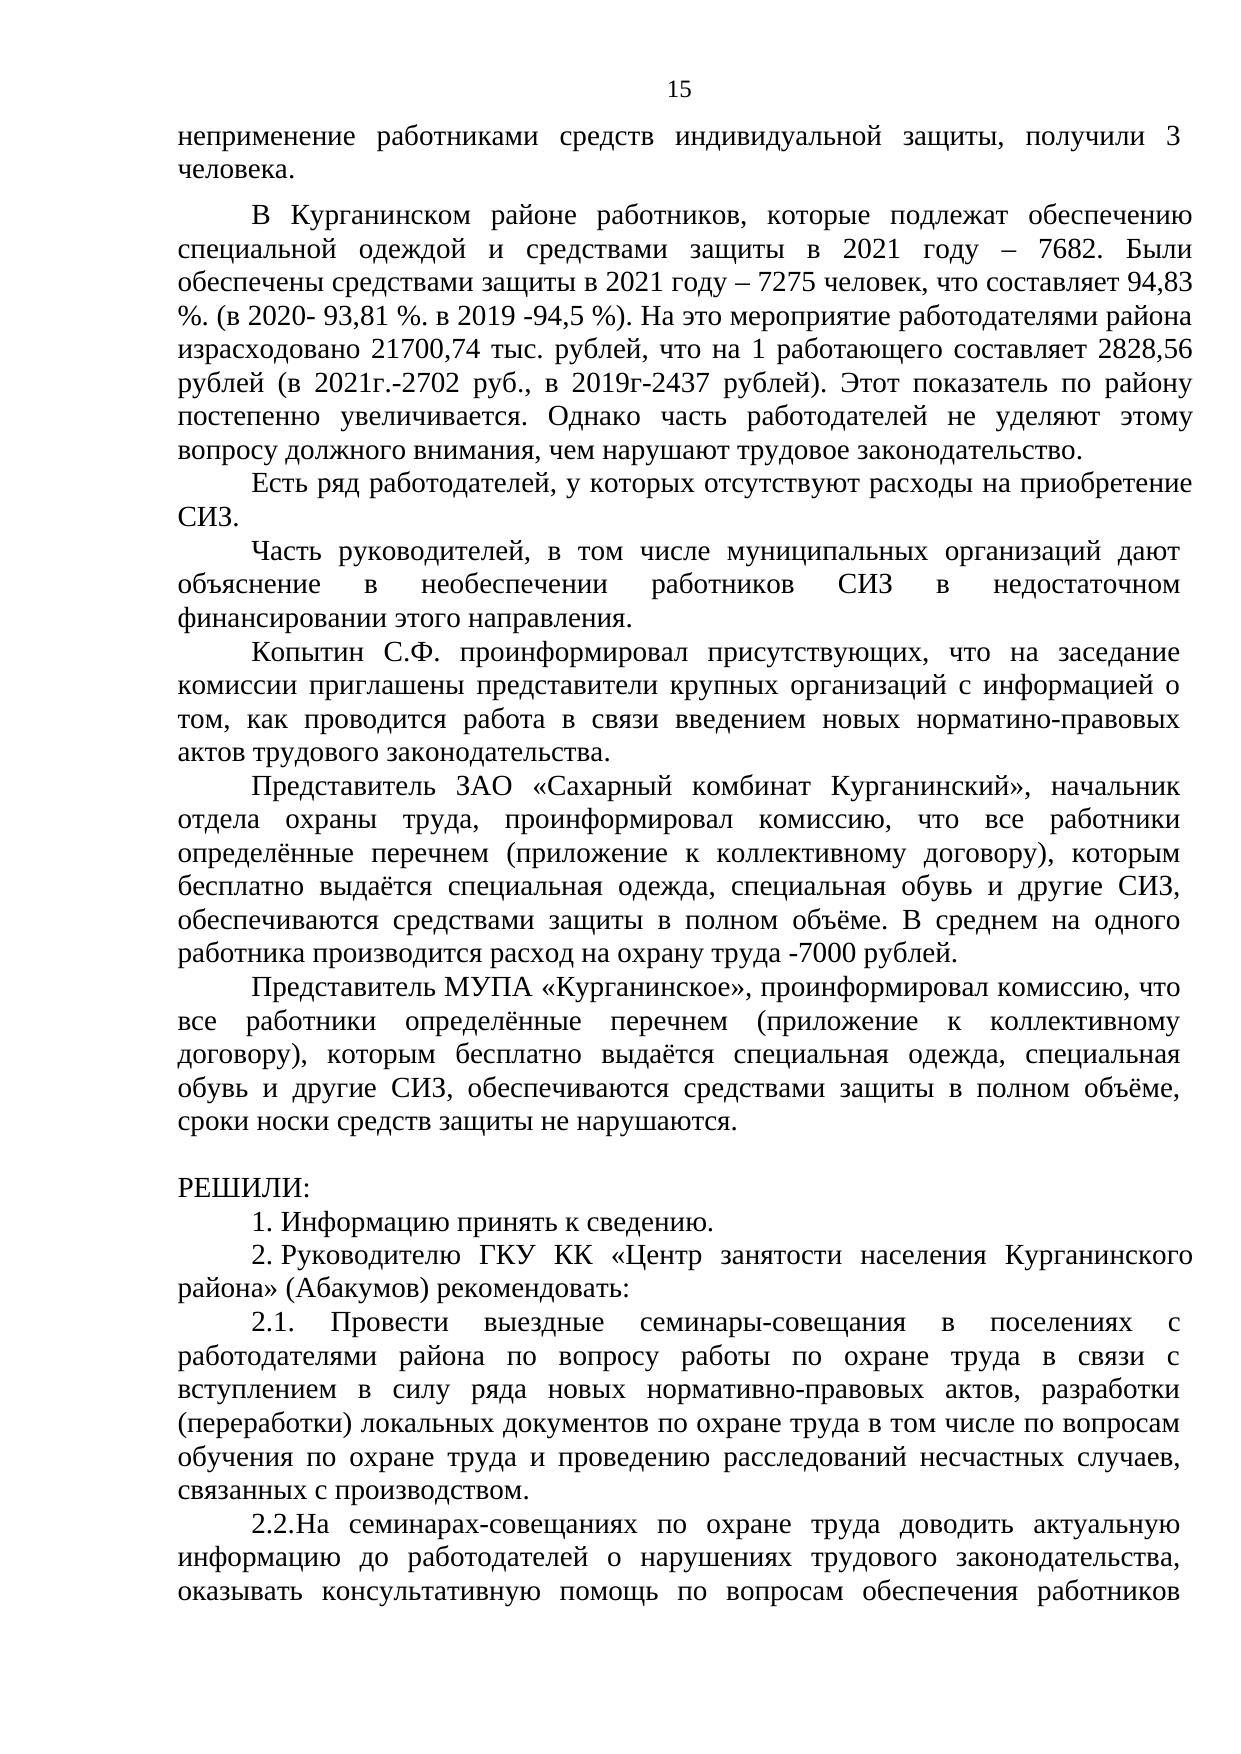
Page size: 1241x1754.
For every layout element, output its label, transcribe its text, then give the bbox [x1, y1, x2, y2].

list Руководителю ГКУ КК «Центр занятости населения Курганинского района» (Абакумов) рекомендовать: [177, 1237, 1194, 1304]
text Представитель МУПА «Курганинское», проинформировал комиссию, что все работники определённые перечнем (приложение к коллективному договору), которым бесплатно выдаётся специальная одежда, специальная обувь и другие СИЗ, обеспечиваются средствами защиты в полном объёме, сроки носки средств защиты не нарушаются. [177, 969, 1181, 1137]
text В Курганинском районе работников, которые подлежат обеспечению специальной одеждой и средствами защиты в 2021 году – 7682. Были обеспечены средствами защиты в 2021 году – 7275 человек, что составляет 94,83 %. (в 2020- 93,81 %. в 2019 -94,5 %). На это мероприятие работодателями района израсходовано 21700,74 тыс. рублей, что на 1 работающего составляет 2828,56 рублей (в 2021г.-2702 руб., в 2019г-2437 рублей). Этот показатель по району постепенно увеличивается. Однако часть работодателей не уделяют этому вопросу должного внимания, чем нарушают трудовое законодательство. [177, 198, 1194, 466]
text Представитель ЗАО «Сахарный комбинат Курганинский», начальник отдела охраны труда, проинформировал комиссию, что все работники определённые перечнем (приложение к коллективному договору), которым бесплатно выдаётся специальная одежда, специальная обувь и другие СИЗ, обеспечиваются средствами защиты в полном объёме. В среднем на одного работника производится расход на охрану труда -7000 рублей. [177, 768, 1181, 969]
list Провести выездные семинары-совещания в поселениях с работодателями района по вопросу работы по охране труда в связи с вступлением в силу ряда новых нормативно-правовых актов, разработки (переработки) локальных документов по охране труда в том числе по вопросам обучения по охране труда и проведению расследований несчастных случаев, связанных с производством. [177, 1304, 1181, 1506]
text Копытин С.Ф. проинформировал присутствующих, что на заседание комиссии приглашены представители крупных организаций с информацией о том, как проводится работа в связи введением новых норматино-правовых актов трудового законодательства. [177, 634, 1181, 768]
text Есть ряд работодателей, у которых отсутствуют расходы на приобретение СИЗ. [177, 466, 1194, 533]
text РЕШИЛИ: [177, 1170, 1194, 1204]
text Часть руководителей, в том числе муниципальных организаций дают объяснение в необеспечении работников СИЗ в недостаточном финансировании этого направления. [177, 533, 1181, 634]
list Информацию принять к сведению. [177, 1204, 1181, 1237]
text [177, 118, 1181, 185]
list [177, 1506, 1181, 1606]
